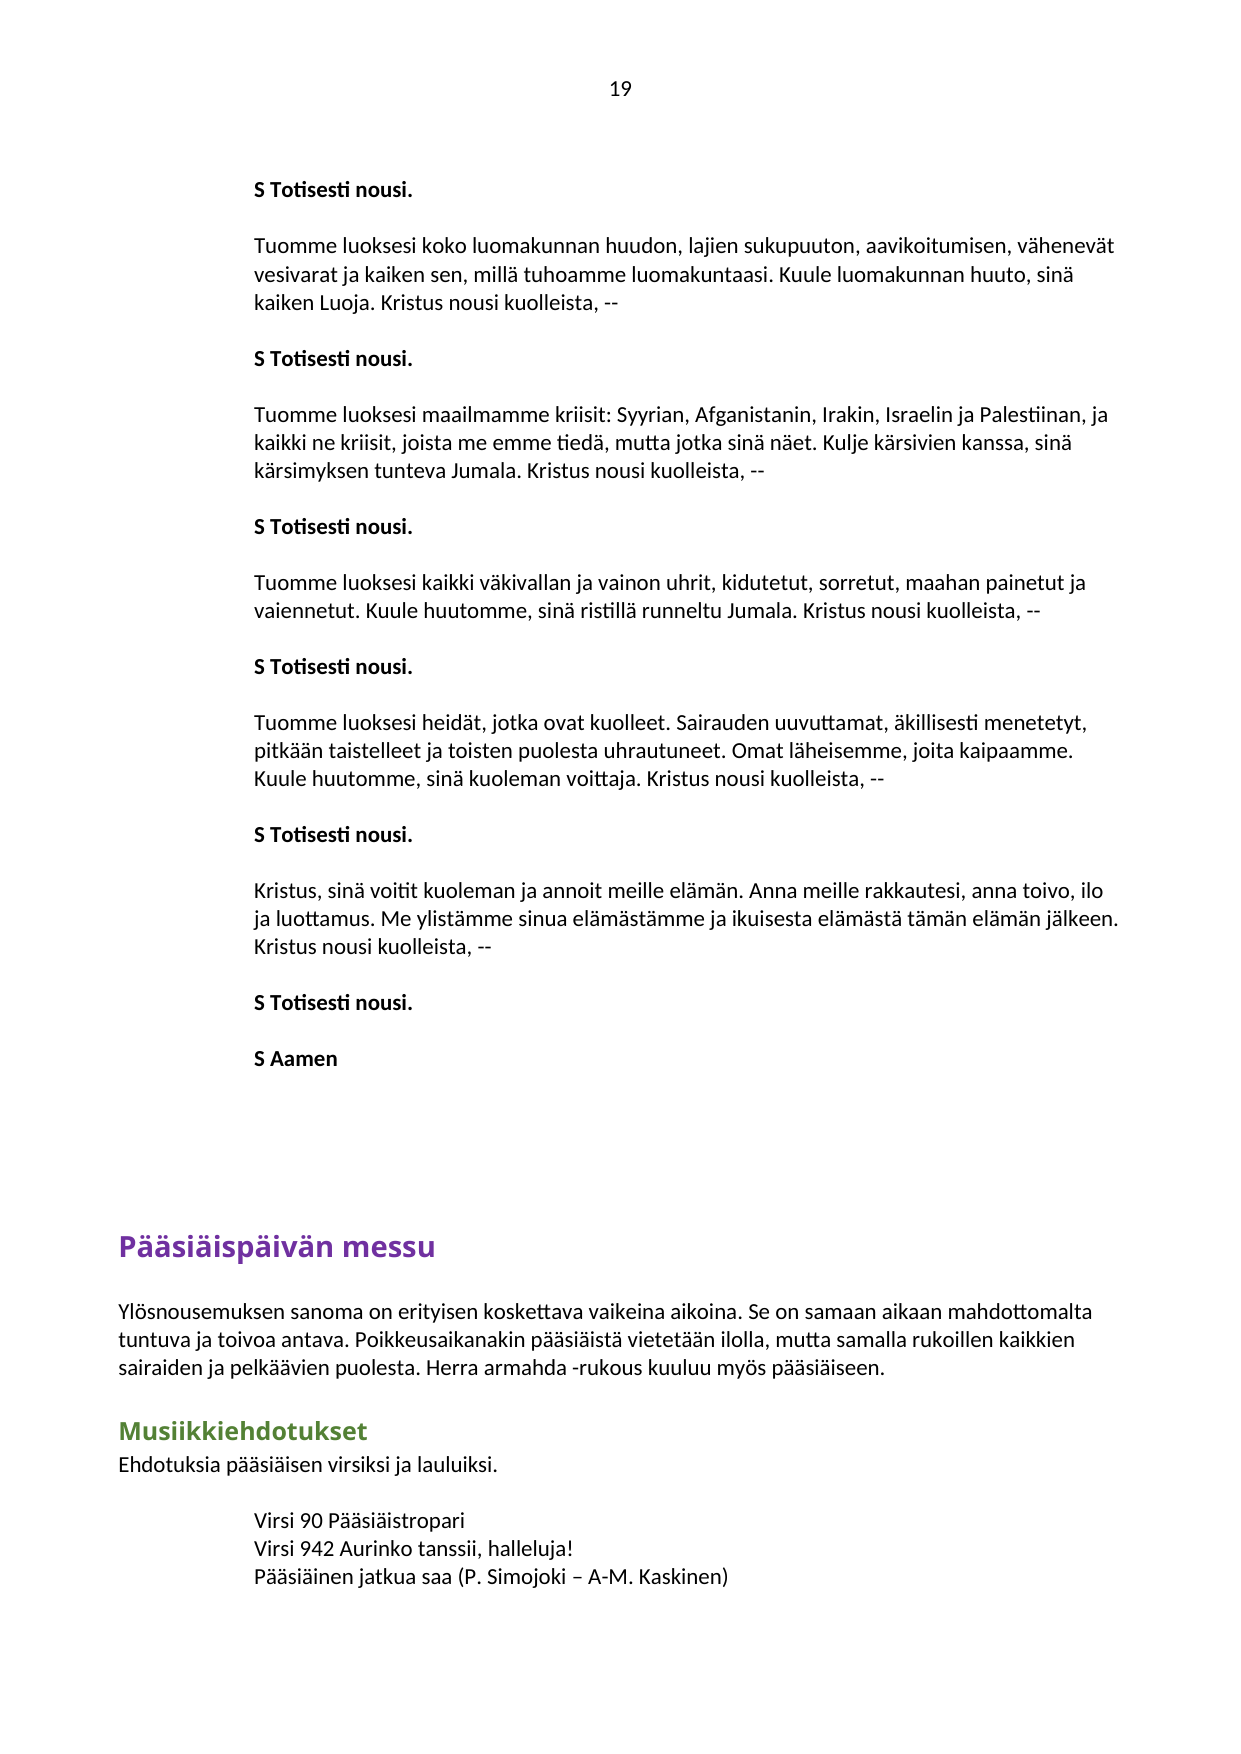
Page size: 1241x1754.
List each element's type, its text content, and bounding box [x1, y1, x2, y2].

text S Aamen [254, 1044, 1122, 1072]
text Kristus, sinä voitit kuoleman ja annoit meille elämän. Anna meille rakkautesi, anna toivo, ilo ja luottamus. Me ylistämme sinua elämästämme ja ikuisesta elämästä tämän elämän jälkeen. Kristus nousi kuolleista, -- [254, 876, 1122, 960]
text S Totisesti nousi. [254, 988, 1122, 1016]
text S Totisesti nousi. [254, 652, 1122, 680]
text Ylösnousemuksen sanoma on erityisen koskettava vaikeina aikoina. Se on samaan aikaan mahdottomalta tuntuva ja toivoa antava. Poikkeusaikanakin pääsiäistä vietetään ilolla, mutta samalla rukoillen kaikkien sairaiden ja pelkäävien puolesta. Herra armahda -rukous kuuluu myös pääsiäiseen. [118, 1297, 1122, 1381]
text S Totisesti nousi. [254, 820, 1122, 848]
text Virsi 942 Aurinko tanssii, halleluja! [254, 1534, 1122, 1562]
text Tuomme luoksesi kaikki väkivallan ja vainon uhrit, kidutetut, sorretut, maahan painetut ja vaiennetut. Kuule huutomme, sinä ristillä runneltu Jumala. Kristus nousi kuolleista, -- [254, 568, 1122, 624]
text S Totisesti nousi. [254, 512, 1122, 540]
text S Totisesti nousi. [254, 176, 1122, 204]
text Virsi 90 Pääsiäistropari [254, 1506, 1122, 1534]
text S Totisesti nousi. [254, 344, 1122, 372]
text Ehdotuksia pääsiäisen virsiksi ja lauluiksi. [118, 1450, 1122, 1478]
text Tuomme luoksesi heidät, jotka ovat kuolleet. Sairauden uuvuttamat, äkillisesti menetetyt, pitkään taistelleet ja toisten puolesta uhrautuneet. Omat läheisemme, joita kaipaamme. Kuule huutomme, sinä kuoleman voittaja. Kristus nousi kuolleista, -- [254, 708, 1122, 792]
subtitle Pääsiäispäivän messu [118, 1226, 1122, 1266]
text Tuomme luoksesi maailmamme kriisit: Syyrian, Afganistanin, Irakin, Israelin ja Palestiinan, ja kaikki ne kriisit, joista me emme tiedä, mutta jotka sinä näet. Kulje kärsivien kanssa, sinä kärsimyksen tunteva Jumala. Kristus nousi kuolleista, -- [254, 400, 1122, 484]
text Pääsiäinen jatkua saa (P. Simojoki – A-M. Kaskinen) [254, 1562, 1122, 1590]
text Tuomme luoksesi koko luomakunnan huudon, lajien sukupuuton, aavikoitumisen, vähenevät vesivarat ja kaiken sen, millä tuhoamme luomakuntaasi. Kuule luomakunnan huuto, sinä kaiken Luoja. Kristus nousi kuolleista, -- [254, 232, 1122, 316]
subtitle Musiikkiehdotukset [118, 1413, 1122, 1448]
